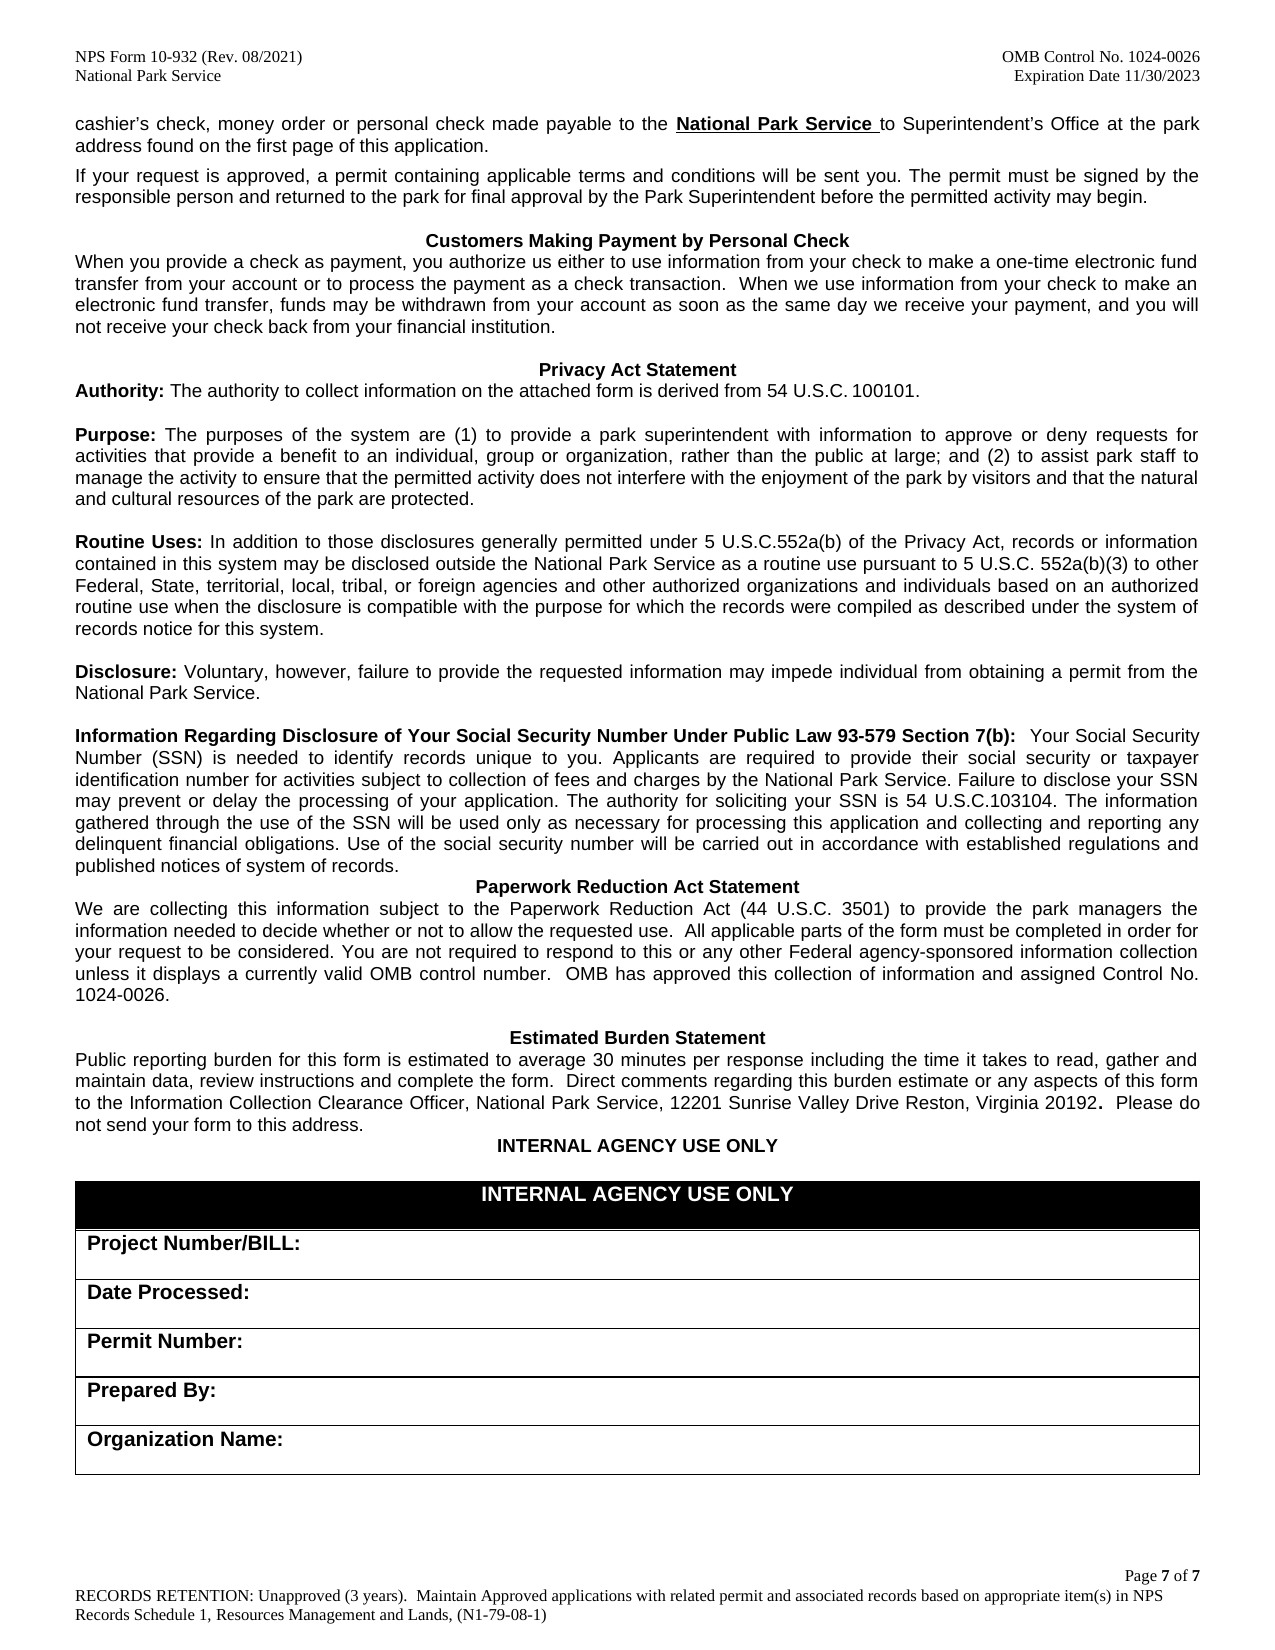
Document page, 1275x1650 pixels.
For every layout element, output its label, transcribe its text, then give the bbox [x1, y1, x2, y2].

text Information Regarding Disclosure of Your Social Security Number Under Public Law 93-579 Section 7(b): Your Social Security Number (SSN) is needed to identify records unique to you. Applicants are required to provide their social security or taxpayer identification number for activities subject to collection of fees and charges by the National Park Service. Failure to disclose your SSN may prevent or delay the processing of your application. The authority for soliciting your SSN is 54 U.S.C.103104. The information gathered through the use of the SSN will be used only as necessary for processing this application and collecting and reporting any delinquent financial obligations. Use of the social security number will be carried out in accordance with established regulations and published notices of system of records. [75, 725, 1200, 876]
text Paperwork Reduction Act Statement [75, 876, 1200, 898]
text Routine Uses: In addition to those disclosures generally permitted under 5 U.S.C.552a(b) of the Privacy Act, records or information contained in this system may be disclosed outside the National Park Service as a routine use pursuant to 5 U.S.C. 552a(b)(3) to other Federal, State, territorial, local, tribal, or foreign agencies and other authorized organizations and individuals based on an authorized routine use when the disclosure is compatible with the purpose for which the records were compiled as described under the system of records notice for this system. [75, 531, 1200, 639]
text Privacy Act Statement [75, 359, 1200, 380]
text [75, 113, 1200, 156]
text INTERNAL AGENCY USE ONLY [75, 1135, 1200, 1157]
table_cell Prepared By: [76, 1378, 1199, 1425]
table_cell Project Number/BILL: [76, 1231, 1199, 1278]
text Customers Making Payment by Personal Check [75, 229, 1200, 251]
text Disclosure: Voluntary, however, failure to provide the requested information may impede individual from obtaining a permit from the National Park Service. [75, 661, 1200, 704]
text Purpose: The purposes of the system are (1) to provide a park superintendent with information to approve or deny requests for activities that provide a benefit to an individual, group or organization, rather than the public at large; and (2) to assist park staff to manage the activity to ensure that the permitted activity does not interfere with the enjoyment of the park by visitors and that the natural and cultural resources of the park are protected. [75, 423, 1200, 510]
text Estimated Burden Statement [75, 1027, 1200, 1049]
table_cell Organization Name: [76, 1426, 1199, 1474]
text When you provide a check as payment, you authorize us either to use information from your check to make a one-time electronic fund transfer from your account or to process the payment as a check transaction. When we use information from your check to make an electronic fund transfer, funds may be withdrawn from your account as soon as the same day we receive your payment, and you will not receive your check back from your financial institution. [75, 251, 1200, 337]
table_cell Permit Number: [76, 1329, 1199, 1376]
table_cell Date Processed: [76, 1280, 1199, 1327]
text We are collecting this information subject to the Paperwork Reduction Act (44 U.S.C. 3501) to provide the park managers the information needed to decide whether or not to allow the requested use. All applicable parts of the form must be completed in order for your request to be considered. You are not required to respond to this or any other Federal agency-sponsored information collection unless it displays a currently valid OMB control number. OMB has approved this collection of information and assigned Control No. 1024-0026. [75, 898, 1200, 1006]
text If your request is approved, a permit containing applicable terms and conditions will be sent you. The permit must be signed by the responsible person and returned to the park for final approval by the Park Superintendent before the permitted activity may begin. [75, 165, 1200, 208]
table_header INTERNAL AGENCY USE ONLY [76, 1182, 1199, 1229]
text Authority: The authority to collect information on the attached form is derived from 54 U.S.C. 100101. [75, 380, 1200, 402]
text Public reporting burden for this form is estimated to average 30 minutes per response including the time it takes to read, gather and maintain data, review instructions and complete the form. Direct comments regarding this burden estimate or any aspects of this form to the Information Collection Clearance Officer, National Park Service, 12201 Sunrise Valley Drive Reston, Virginia 20192. Please do not send your form to this address. [75, 1049, 1200, 1135]
